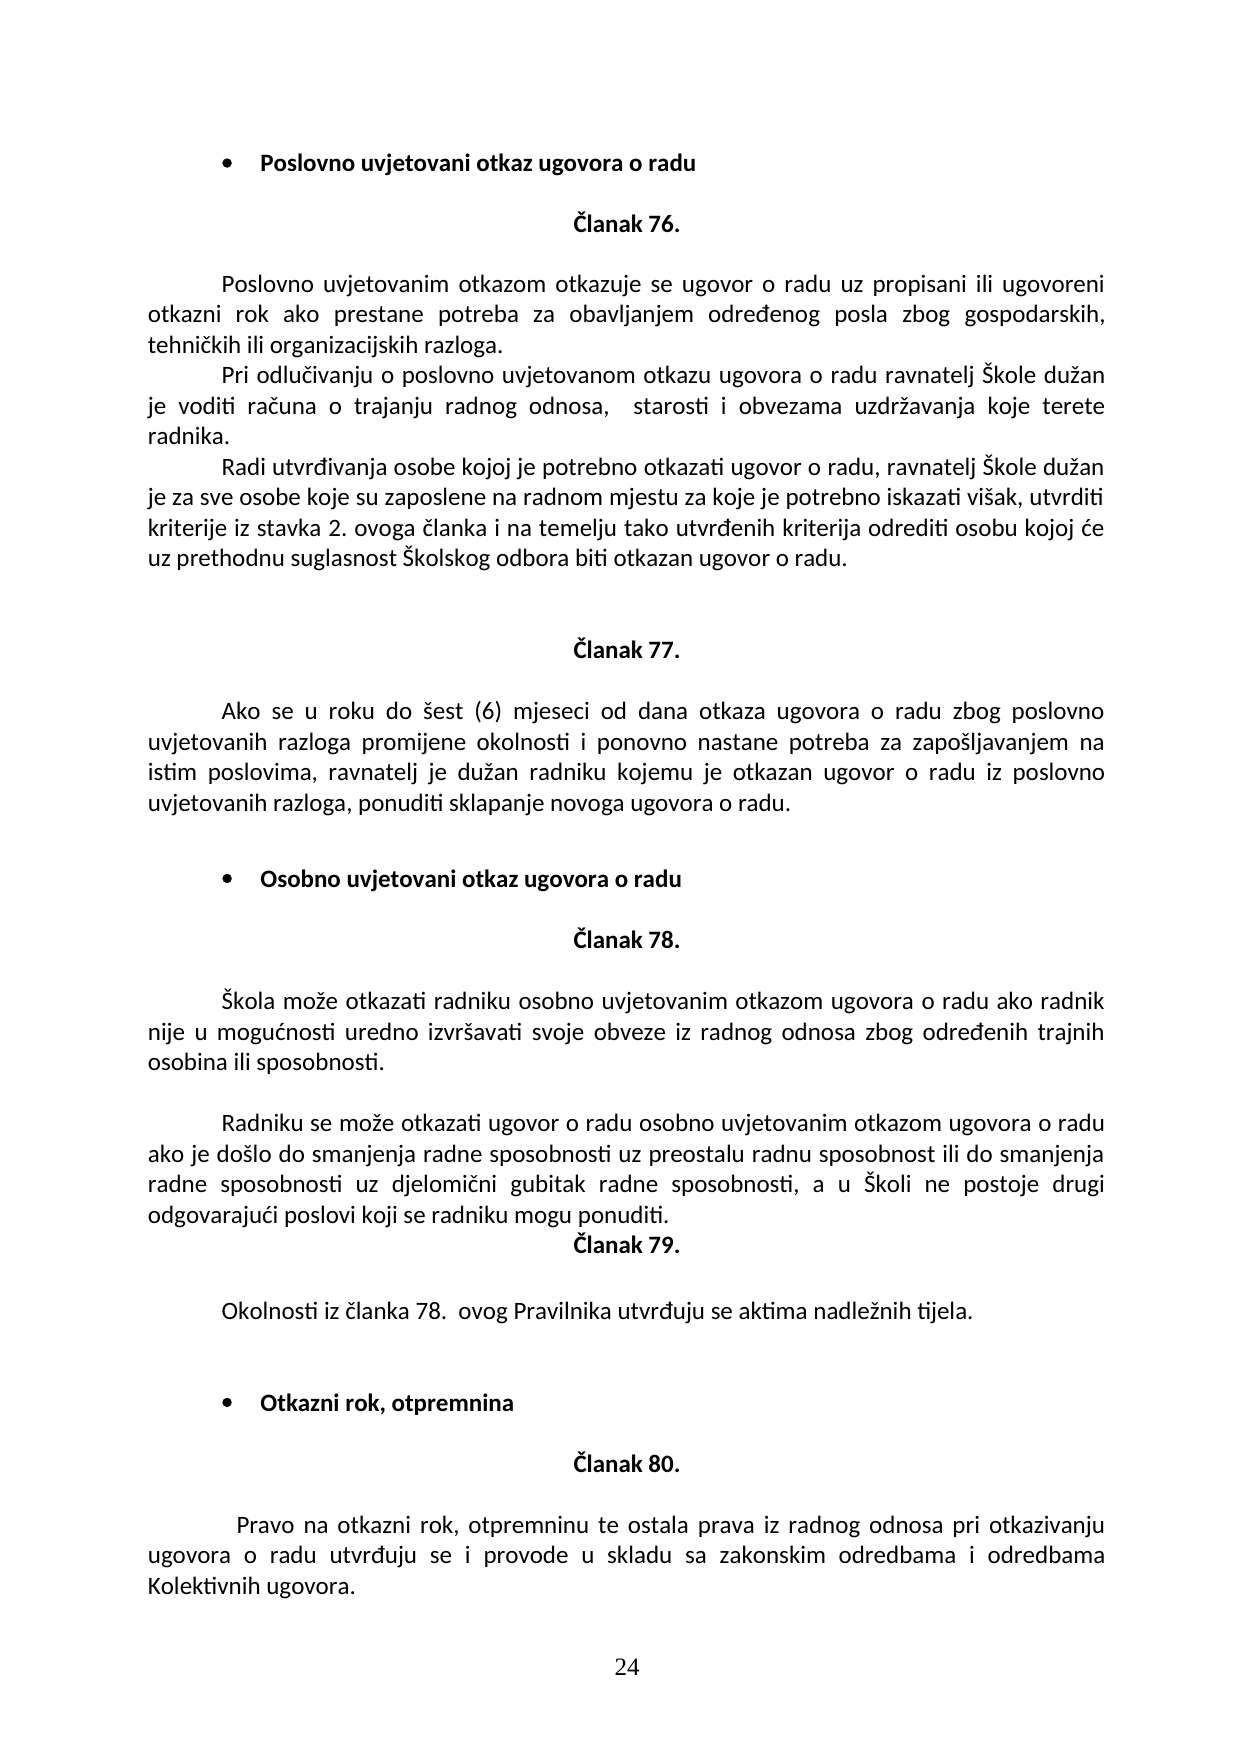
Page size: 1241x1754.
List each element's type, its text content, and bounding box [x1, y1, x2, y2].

text Ako se u roku do šest (6) mjeseci od dana otkaza ugovora o radu zbog poslovno uvjetovanih razloga promijene okolnosti i ponovno nastane potreba za zapošljavanjem na istim poslovima, ravnatelj je dužan radniku kojemu je otkazan ugovor o radu iz poslovno uvjetovanih razloga, ponuditi sklapanje novoga ugovora o radu. [148, 695, 1106, 817]
list Otkazni rok, otpremnina [223, 1387, 1106, 1417]
text Članak 77. [148, 634, 1106, 665]
text Okolnosti iz članka 78. ovog Pravilnika utvrđuju se aktima nadležnih tijela. [148, 1295, 1106, 1326]
text Članak 80. [148, 1448, 1106, 1478]
text Škola može otkazati radniku osobno uvjetovanim otkazom ugovora o radu ako radnik nije u mogućnosti uredno izvršavati svoje obveze iz radnog odnosa zbog određenih trajnih osobina ili sposobnosti. [148, 985, 1106, 1077]
text Pri odlučivanju o poslovno uvjetovanom otkazu ugovora o radu ravnatelj Škole dužan je voditi računa o trajanju radnog odnosa, starosti i obvezama uzdržavanja koje terete radnika. [148, 359, 1106, 451]
text Poslovno uvjetovanim otkazom otkazuje se ugovor o radu uz propisani ili ugovoreni otkazni rok ako prestane potreba za obavljanjem određenog posla zbog gospodarskih, tehničkih ili organizacijskih razloga. [148, 268, 1106, 359]
list Poslovno uvjetovani otkaz ugovora o radu [223, 148, 1106, 178]
text Pravo na otkazni rok, otpremninu te ostala prava iz radnog odnosa pri otkazivanju ugovora o radu utvrđuju se i provode u skladu sa zakonskim odredbama i odredbama Kolektivnih ugovora. [148, 1509, 1106, 1601]
text Članak 79. [148, 1229, 1106, 1260]
text Članak 78. [148, 924, 1106, 954]
text Radi utvrđivanja osobe kojoj je potrebno otkazati ugovor o radu, ravnatelj Škole dužan je za sve osobe koje su zaposlene na radnom mjestu za koje je potrebno iskazati višak, utvrditi kriterije iz stavka 2. ovoga članka i na temelju tako utvrđenih kriterija odrediti osobu kojoj će uz prethodnu suglasnost Školskog odbora biti otkazan ugovor o radu. [148, 451, 1106, 573]
text Radniku se može otkazati ugovor o radu osobno uvjetovanim otkazom ugovora o radu ako je došlo do smanjenja radne sposobnosti uz preostalu radnu sposobnost ili do smanjenja radne sposobnosti uz djelomični gubitak radne sposobnosti, a u Školi ne postoje drugi odgovarajući poslovi koji se radniku mogu ponuditi. [148, 1107, 1106, 1229]
list Osobno uvjetovani otkaz ugovora o radu [223, 863, 1106, 893]
text Članak 76. [148, 209, 1106, 239]
